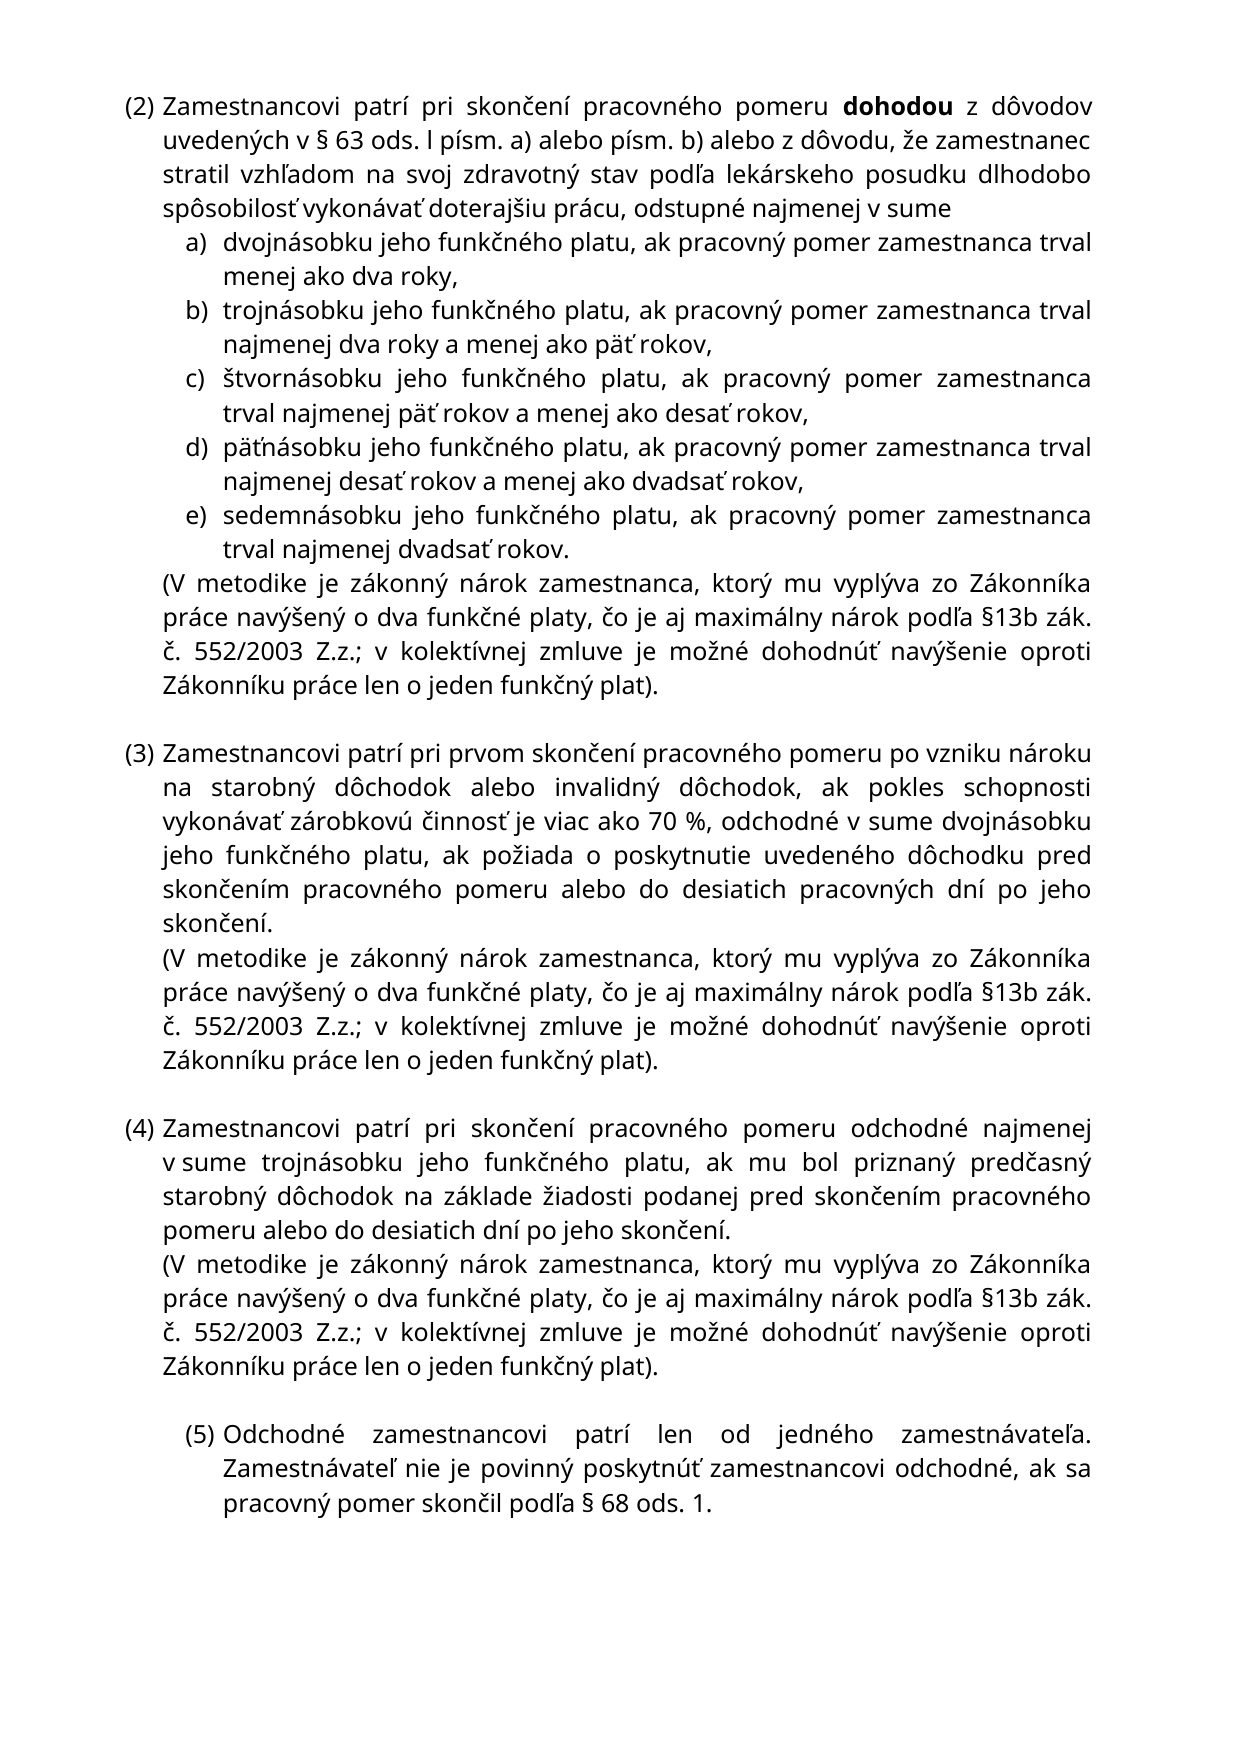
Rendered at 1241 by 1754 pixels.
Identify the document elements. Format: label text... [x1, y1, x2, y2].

list Odchodné zamestnancovi patrí len od jedného zamestnávateľa. Zamestnávateľ nie je povinný poskytnúť zamestnancovi odchodné, ak sa pracovný pomer skončil podľa § 68 ods. 1. [185, 1417, 1093, 1519]
list (V metodike je zákonný nárok zamestnanca, ktorý mu vyplýva zo Zákonníka práce navýšený o dva funkčné platy, čo je aj maximálny nárok podľa §13b zák. č. 552/2003 Z.z.; v kolektívnej zmluve je možné dohodnúť navýšenie oproti Zákonníku práce len o jeden funkčný plat). [162, 566, 1093, 702]
list (V metodike je zákonný nárok zamestnanca, ktorý mu vyplýva zo Zákonníka práce navýšený o dva funkčné platy, čo je aj maximálny nárok podľa §13b zák. č. 552/2003 Z.z.; v kolektívnej zmluve je možné dohodnúť navýšenie oproti Zákonníku práce len o jeden funkčný plat). [162, 940, 1093, 1076]
list štvornásobku jeho funkčného platu, ak pracovný pomer zamestnanca trval najmenej päť rokov a menej ako desať rokov, [185, 361, 1093, 429]
list (V metodike je zákonný nárok zamestnanca, ktorý mu vyplýva zo Zákonníka práce navýšený o dva funkčné platy, čo je aj maximálny nárok podľa §13b zák. č. 552/2003 Z.z.; v kolektívnej zmluve je možné dohodnúť navýšenie oproti Zákonníku práce len o jeden funkčný plat). [162, 1247, 1093, 1383]
list trojnásobku jeho funkčného platu, ak pracovný pomer zamestnanca trval najmenej dva roky a menej ako päť rokov, [185, 293, 1093, 361]
list päťnásobku jeho funkčného platu, ak pracovný pomer zamestnanca trval najmenej desať rokov a menej ako dvadsať rokov, [185, 429, 1093, 497]
list Zamestnancovi patrí pri prvom skončení pracovného pomeru po vzniku nároku na starobný dôchodok alebo invalidný dôchodok, ak pokles schopnosti vykonávať zárobkovú činnosť je viac ako 70 %, odchodné v sume dvojnásobku jeho funkčného platu, ak požiada o poskytnutie uvedeného dôchodku pred skončením pracovného pomeru alebo do desiatich pracovných dní po jeho skončení. [125, 736, 1093, 940]
list Zamestnancovi patrí pri skončení pracovného pomeru odchodné najmenej v sume trojnásobku jeho funkčného platu, ak mu bol priznaný predčasný starobný dôchodok na základe žiadosti podanej pred skončením pracovného pomeru alebo do desiatich dní po jeho skončení. [125, 1111, 1093, 1247]
list Zamestnancovi patrí pri skončení pracovného pomeru dohodou z dôvodov uvedených v § 63 ods. l písm. a) alebo písm. b) alebo z dôvodu, že zamestnanec stratil vzhľadom na svoj zdravotný stav podľa lekárskeho posudku dlhodobo spôsobilosť vykonávať doterajšiu prácu, odstupné najmenej v sume [125, 89, 1093, 225]
list dvojnásobku jeho funkčného platu, ak pracovný pomer zamestnanca trval menej ako dva roky, [185, 225, 1093, 293]
list sedemnásobku jeho funkčného platu, ak pracovný pomer zamestnanca trval najmenej dvadsať rokov. [185, 497, 1093, 566]
